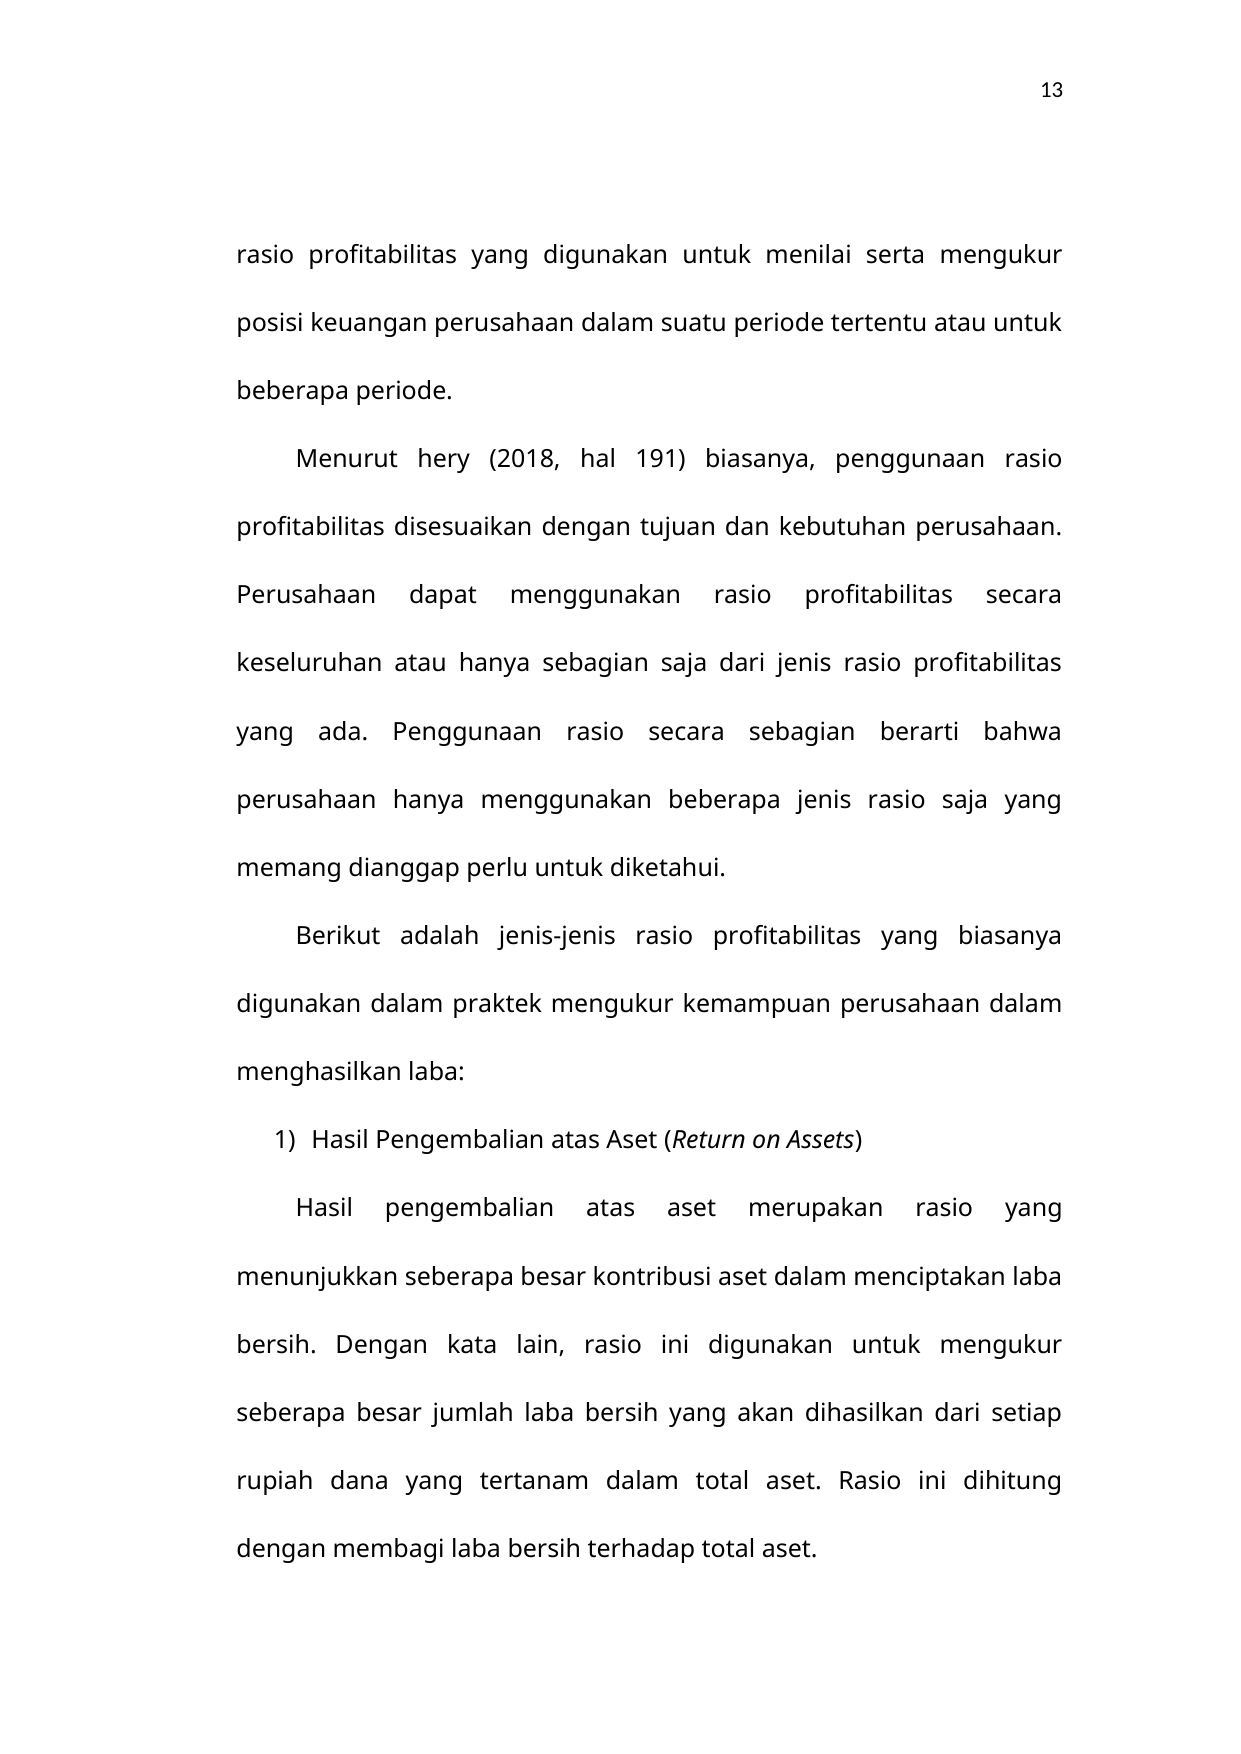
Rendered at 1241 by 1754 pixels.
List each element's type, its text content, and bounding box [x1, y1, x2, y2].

text Berikut adalah jenis-jenis rasio profitabilitas yang biasanya digunakan dalam praktek mengukur kemampuan perusahaan dalam menghasilkan laba: [236, 917, 1063, 1088]
list Hasil pengembalian atas aset merupakan rasio yang menunjukkan seberapa besar kontribusi aset dalam menciptakan laba bersih. Dengan kata lain, rasio ini digunakan untuk mengukur seberapa besar jumlah laba bersih yang akan dihasilkan dari setiap rupiah dana yang tertanam dalam total aset. Rasio ini dihitung dengan membagi laba bersih terhadap total aset. [236, 1190, 1063, 1565]
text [236, 236, 1063, 407]
list Hasil Pengembalian atas Aset (Return on Assets) [274, 1122, 1063, 1156]
text Menurut hery (2018, hal 191) biasanya, penggunaan rasio profitabilitas disesuaikan dengan tujuan dan kebutuhan perusahaan. Perusahaan dapat menggunakan rasio profitabilitas secara keseluruhan atau hanya sebagian saja dari jenis rasio profitabilitas yang ada. Penggunaan rasio secara sebagian berarti bahwa perusahaan hanya menggunakan beberapa jenis rasio saja yang memang dianggap perlu untuk diketahui. [236, 441, 1063, 883]
